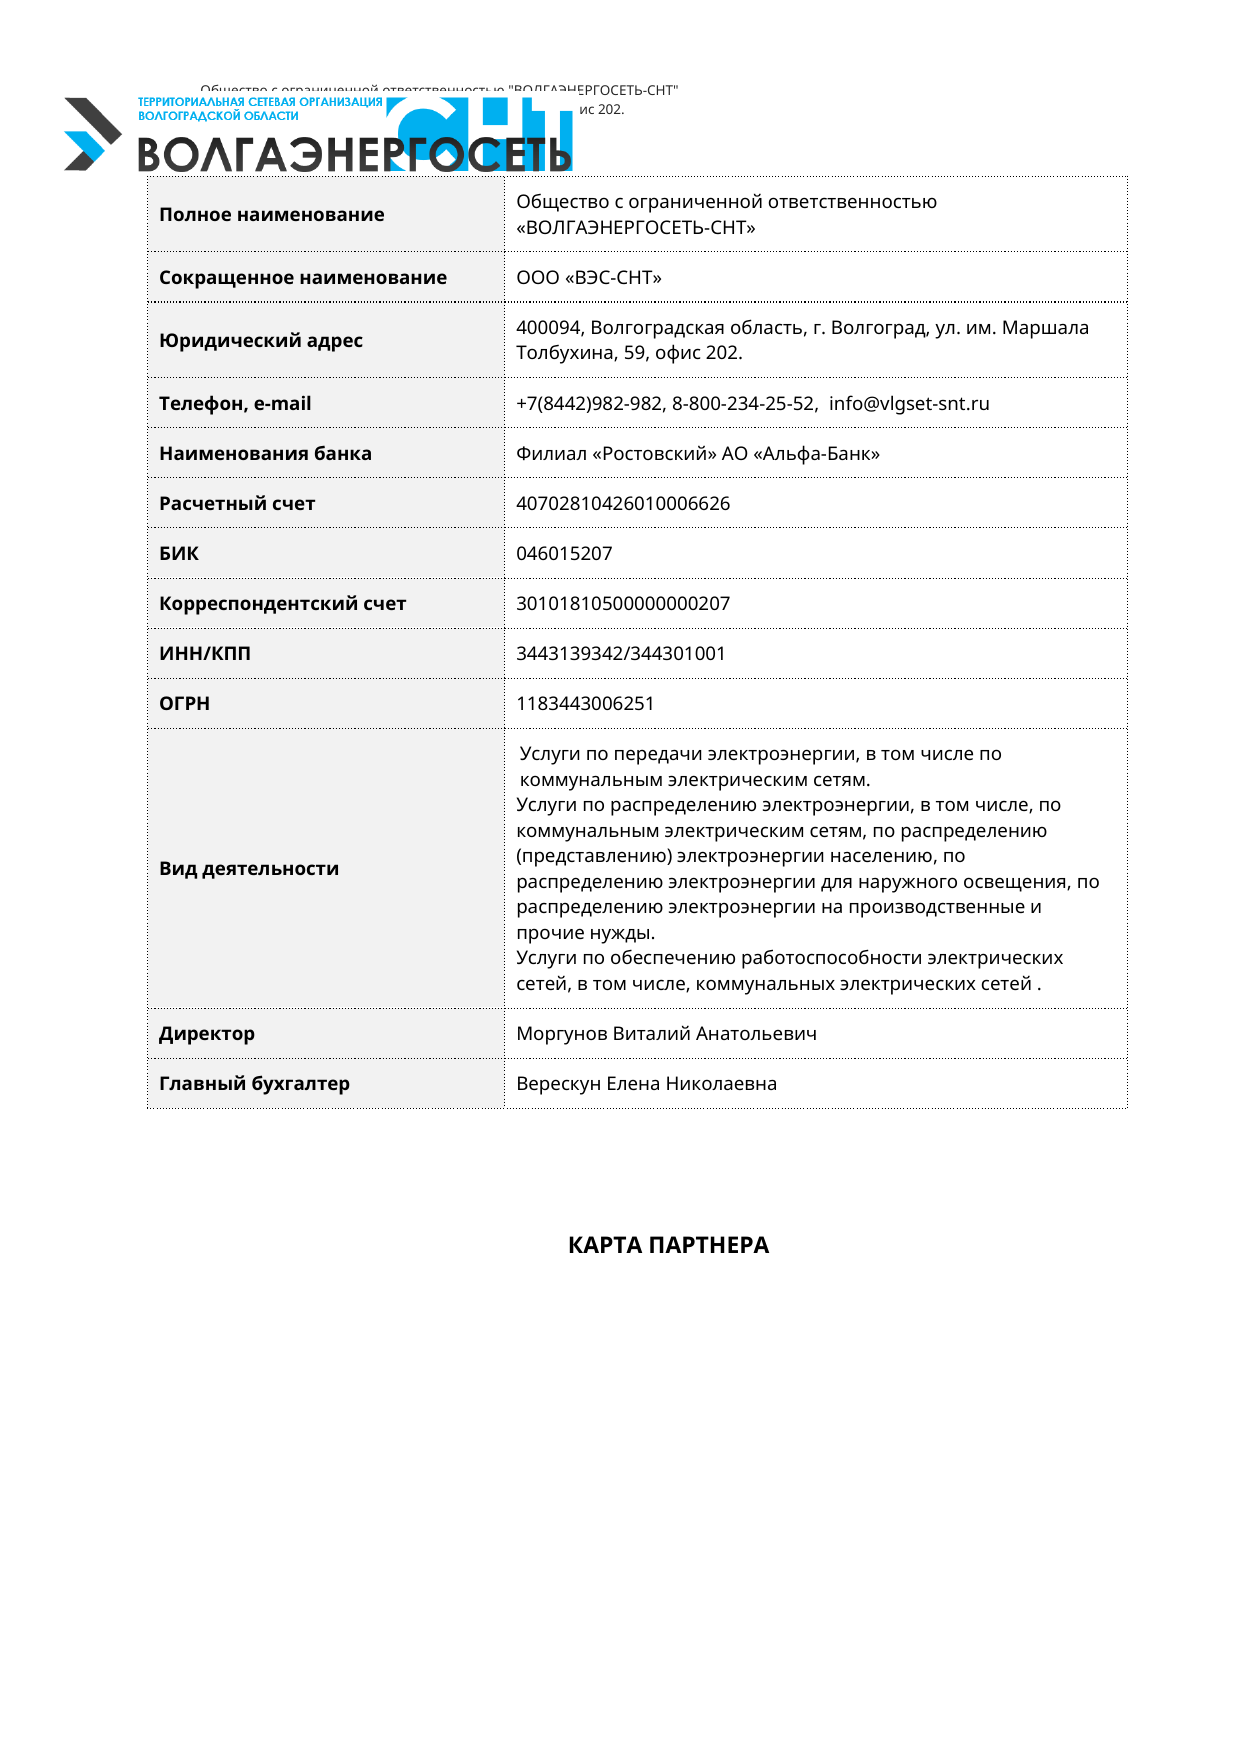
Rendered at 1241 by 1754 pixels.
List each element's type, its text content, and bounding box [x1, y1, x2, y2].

table_cell 046015207 [505, 527, 1127, 577]
table_header Общество с ограниченной ответственностью «ВОЛГАЭНЕРГОСЕТЬ-СНТ» [505, 176, 1127, 251]
picture [58, 91, 580, 178]
table_cell Юридический адрес [148, 301, 505, 377]
table_cell Расчетный счет [148, 477, 505, 527]
table_cell Вид деятельности [148, 728, 505, 1007]
table_cell Главный бухгалтер [148, 1058, 505, 1108]
table_cell Корреспондентский счет [148, 578, 505, 627]
table_cell Верескун Елена Николаевна [505, 1058, 1127, 1108]
table_cell Сокращенное наименование [148, 251, 505, 301]
table_cell 40702810426010006626 [505, 477, 1127, 527]
table_cell ООО «ВЭС-СНТ» [505, 251, 1127, 301]
table_cell 400094, Волгоградская область, г. Волгоград, ул. им. Маршала Толбухина, 59, офис 202. [505, 301, 1127, 377]
table_cell +7(8442)982-982, 8-800-234-25-52, info@vlgset-snt.ru [505, 377, 1127, 427]
table_cell 3443139342/344301001 [505, 628, 1127, 678]
table_cell 1183443006251 [505, 678, 1127, 728]
table_cell Телефон, e-mail [148, 377, 505, 427]
table_cell Услуги по передачи электроэнергии, в том числе по коммунальным электрическим сетям. Услуги по распределению электроэнергии, в том числе, по коммунальным электрическим сетям, по распределению (представлению) электроэнергии населению, по распределению электроэнергии для наружного освещения, по распределению электроэнергии на производственные и прочие нужды. Услуги по обеспечению работоспособности электрических сетей, в том числе, коммунальных электрических сетей . [505, 728, 1127, 1007]
table_cell БИК [148, 527, 505, 577]
table_cell Директор [148, 1008, 505, 1058]
table_cell ОГРН [148, 678, 505, 728]
table_cell 30101810500000000207 [505, 578, 1127, 627]
table_cell Моргунов Виталий Анатольевич [505, 1008, 1127, 1058]
table_cell Филиал «Ростовский» АО «Альфа-Банк» [505, 427, 1127, 477]
text КАРТА ПАРТНЕРА [148, 1229, 1152, 1260]
table_header Полное наименование [148, 176, 505, 251]
table_cell ИНН/КПП [148, 628, 505, 678]
table_cell Наименования банка [148, 427, 505, 477]
